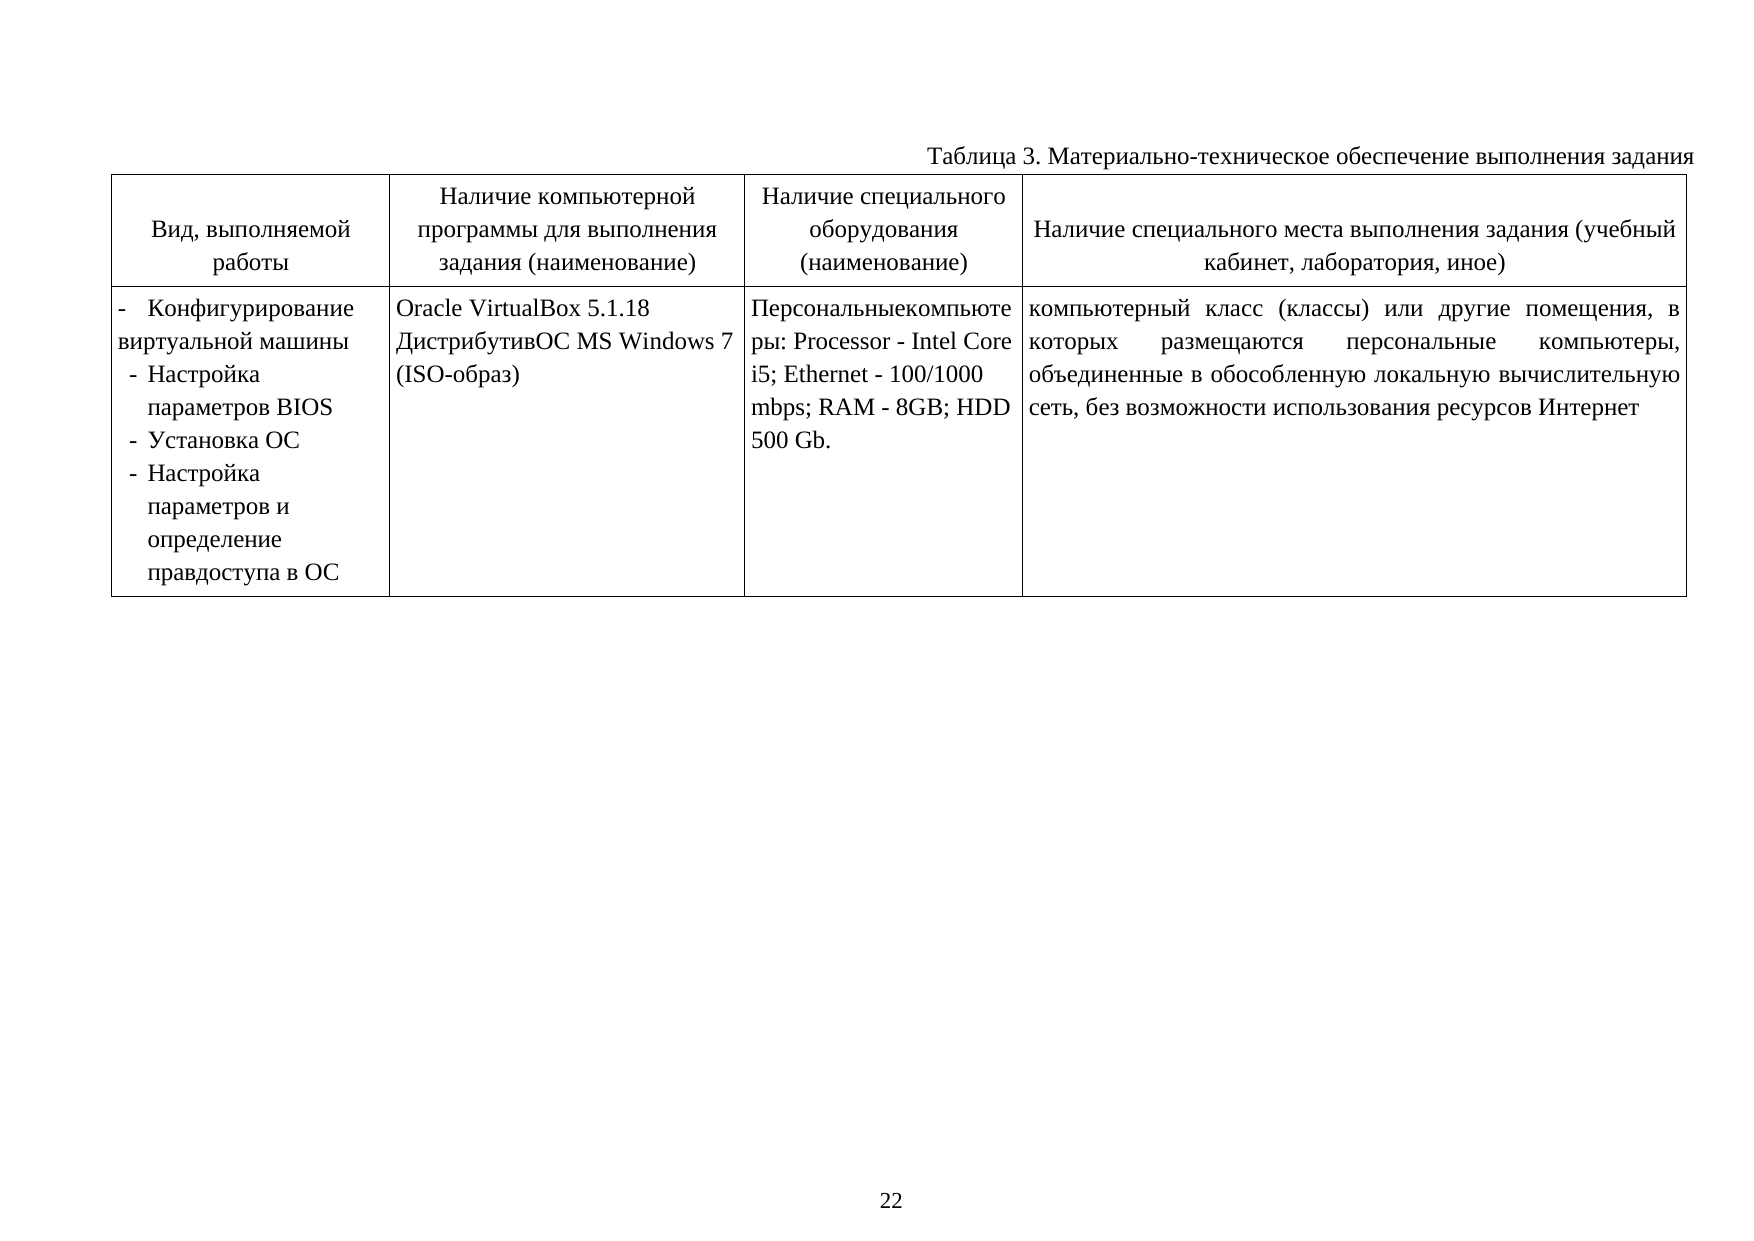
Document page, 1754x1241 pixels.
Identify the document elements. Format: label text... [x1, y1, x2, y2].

table_cell компьютерный класс (классы) или другие помещения, в которых размещаются персональные компьютеры, объединенные в обособленную локальную вычислительную сеть, без возможности использования ресурсов Интернет [1023, 287, 1686, 596]
table_cell Oracle VirtualBox 5.1.18 ДистрибутивОС MS Windows 7 (ISO-образ) [390, 287, 744, 596]
table_header Вид, выполняемой работы [112, 175, 389, 286]
table_header Наличие специального оборудования (наименование) [745, 175, 1022, 286]
table_cell Конфигурирование виртуальной машины Настройка параметров BIOS Установка ОС Настройка параметров и определение правдоступа в ОС [112, 287, 389, 596]
table_cell Персональныекомпьютеры: Processor - Intel Core i5; Ethernet - 100/1000 mbps; RAM - 8GB; HDD 500 Gb. [745, 287, 1022, 596]
table_header Наличие специального места выполнения задания (учебный кабинет, лаборатория, иное) [1023, 175, 1686, 286]
text Таблица 3. Материально-техническое обеспечение выполнения задания [87, 141, 1694, 170]
table_header Наличие компьютерной программы для выполнения задания (наименование) [390, 175, 744, 286]
